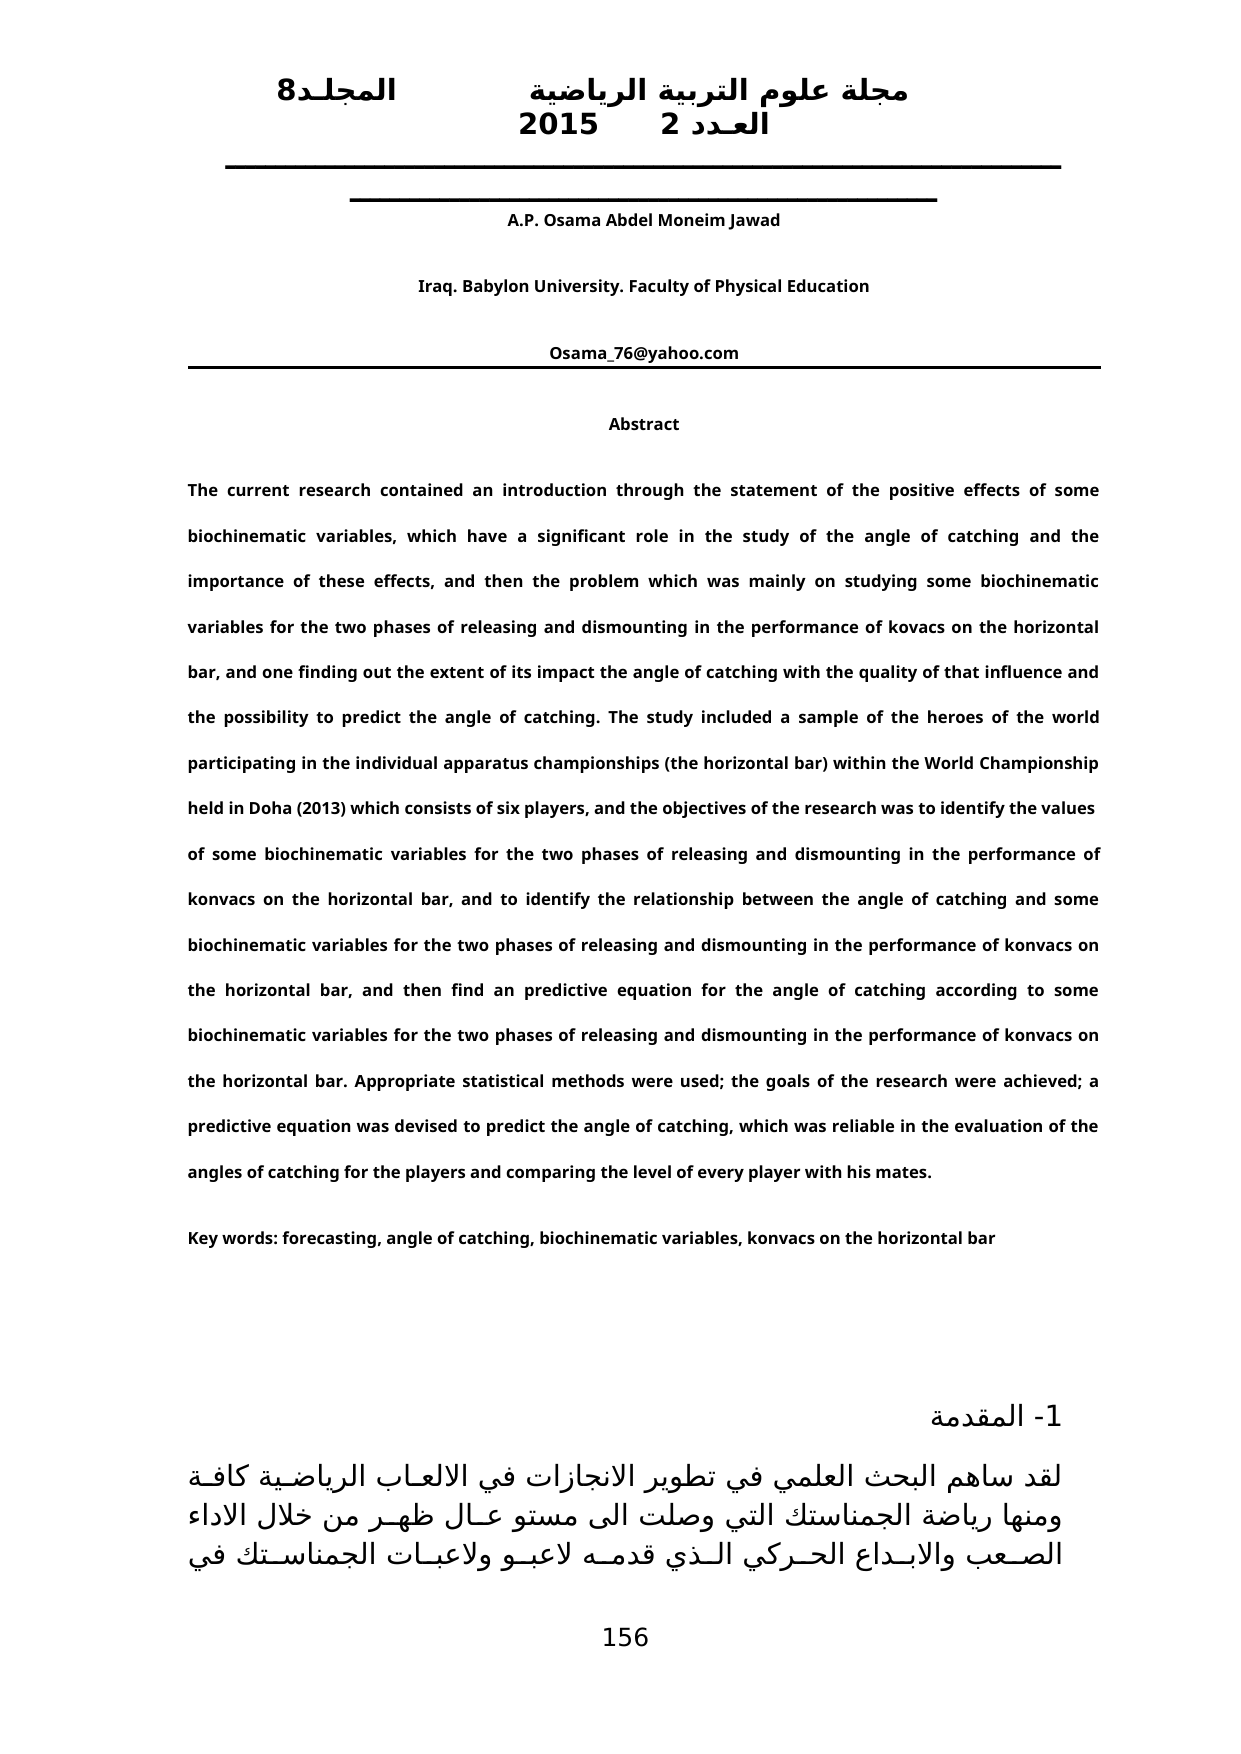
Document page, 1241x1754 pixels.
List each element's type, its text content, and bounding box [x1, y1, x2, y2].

text Iraq. Babylon University. Faculty of Physical Education [187, 275, 1101, 298]
text Key words: forecasting, angle of catching, biochinematic variables, konvacs on the horizontal bar [187, 1226, 1101, 1249]
text A.P. Osama Abdel Moneim Jawad [187, 209, 1101, 231]
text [187, 1459, 1063, 1571]
text The current research contained an introduction through the statement of the positive effects of some biochinematic variables, which have a significant role in the study of the angle of catching and the importance of these effects, and then the problem which was mainly on studying some biochinematic variables for the two phases of releasing and dismounting in the performance of kovacs on the horizontal bar, and one finding out the extent of its impact the angle of catching with the quality of that influence and the possibility to predict the angle of catching. The study included a sample of the heroes of the world participating in the individual apparatus championships (the horizontal bar) within the World Championship held in Doha (2013) which consists of six players, and the objectives of the research was to identify the values ​​of some biochinematic variables for the two phases of releasing and dismounting in the performance of konvacs on the horizontal bar, and to identify the relationship between the angle of catching and some biochinematic variables for the two phases of releasing and dismounting in the performance of konvacs on the horizontal bar, and then find an predictive equation for the angle of catching according to some biochinematic variables for the two phases of releasing and dismounting in the performance of konvacs on the horizontal bar. Appropriate statistical methods were used; the goals of the research were achieved; a predictive equation was devised to predict the angle of catching, which was reliable in the evaluation of the angles of catching for the players and comparing the level of every player with his mates. [187, 479, 1101, 1183]
text Osama_76@yahoo.com [187, 341, 1101, 369]
text Abstract [187, 413, 1101, 435]
text 1- المقدمة [187, 1399, 1063, 1433]
